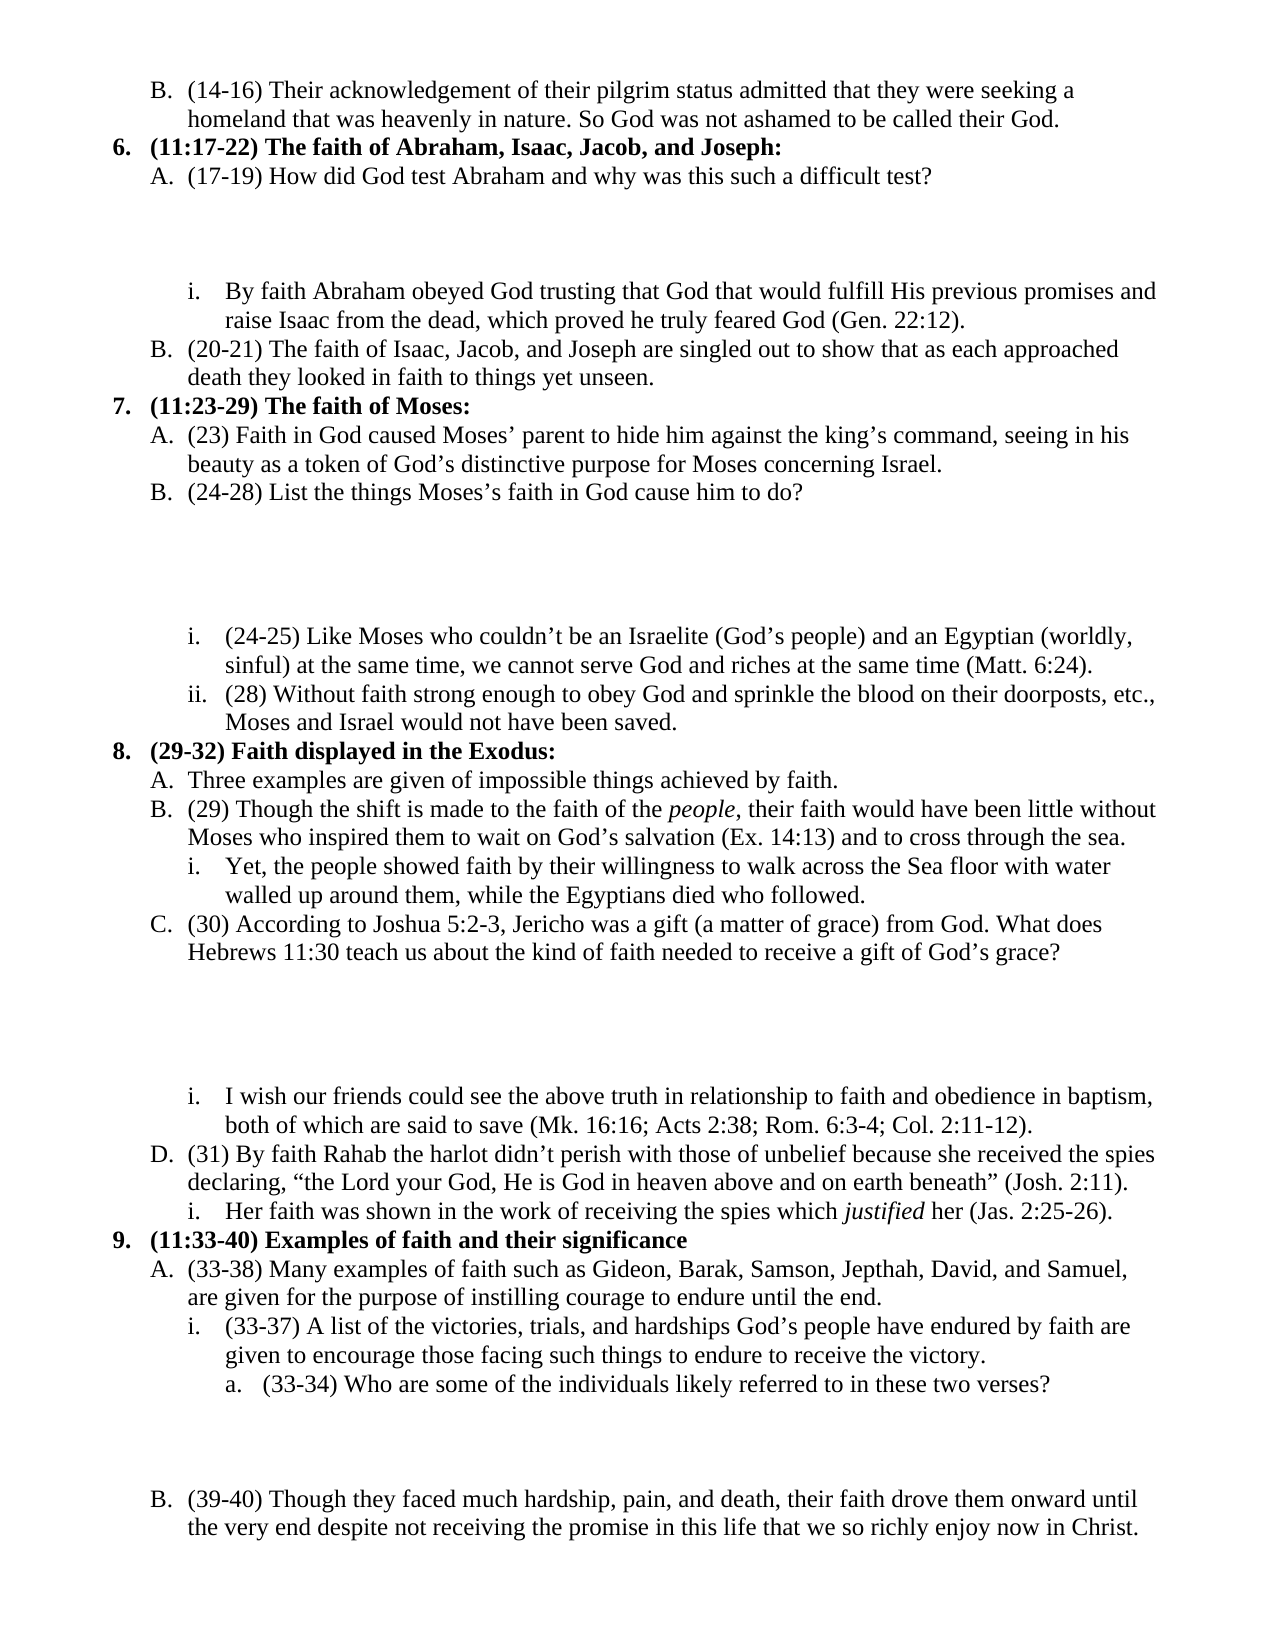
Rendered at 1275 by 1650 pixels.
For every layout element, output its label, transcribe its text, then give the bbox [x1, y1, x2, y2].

list (33-34) Who are some of the individuals likely referred to in these two verses? [225, 1369, 1162, 1397]
list (33-38) Many examples of faith such as Gideon, Barak, Samson, Jepthah, David, and Samuel, are given for the purpose of instilling courage to endure until the end. [150, 1254, 1162, 1311]
list Her faith was shown in the work of receiving the spies which justified her (Jas. 2:25-26). [187, 1196, 1162, 1225]
list (39-40) Though they faced much hardship, pain, and death, their faith drove them onward until the very end despite not receiving the promise in this life that we so richly enjoy now in Christ. [150, 1484, 1162, 1541]
list (33-37) A list of the victories, trials, and hardships God’s people have endured by faith are given to encourage those facing such things to endure to receive the victory. [187, 1311, 1162, 1369]
list I wish our friends could see the above truth in relationship to faith and obedience in baptism, both of which are said to save (Mk. 16:16; Acts 2:38; Rom. 6:3-4; Col. 2:11-12). [187, 1081, 1162, 1139]
list (17-19) How did God test Abraham and why was this such a difficult test? [150, 161, 1162, 190]
list (20-21) The faith of Isaac, Jacob, and Joseph are singled out to show that as each approached death they looked in faith to things yet unseen. [150, 334, 1162, 391]
list (11:33-40) Examples of faith and their significance [112, 1225, 1162, 1254]
list (24-25) Like Moses who couldn’t be an Israelite (God’s people) and an Egyptian (worldly, sinful) at the same time, we cannot serve God and riches at the same time (Matt. 6:24). [187, 621, 1162, 679]
list (29) Though the shift is made to the faith of the people, their faith would have been little without Moses who inspired them to wait on God’s salvation (Ex. 14:13) and to cross through the sea. [150, 794, 1162, 851]
list (11:17-22) The faith of Abraham, Isaac, Jacob, and Joseph: [112, 132, 1162, 161]
list Yet, the people showed faith by their willingness to walk across the Sea floor with water walled up around them, while the Egyptians died who followed. [187, 851, 1162, 909]
list (30) According to Joshua 5:2-3, Jericho was a gift (a matter of grace) from God. What does Hebrews 11:30 teach us about the kind of faith needed to receive a gift of God’s grace? [150, 909, 1162, 966]
list (23) Faith in God caused Moses’ parent to hide him against the king’s command, seeing in his beauty as a token of God’s distinctive purpose for Moses concerning Israel. [150, 420, 1162, 477]
list (29-32) Faith displayed in the Exodus: [112, 736, 1162, 765]
list (31) By faith Rahab the harlot didn’t perish with those of unbelief because she received the spies declaring, “the Lord your God, He is God in heaven above and on earth beneath” (Josh. 2:11). [150, 1139, 1162, 1196]
list (11:23-29) The faith of Moses: [112, 391, 1162, 420]
list (14-16) Their acknowledgement of their pilgrim status admitted that they were seeking a homeland that was heavenly in nature. So God was not ashamed to be called their God. [150, 75, 1162, 132]
list (24-28) List the things Moses’s faith in God cause him to do? [150, 477, 1162, 506]
list By faith Abraham obeyed God trusting that God that would fulfill His previous promises and raise Isaac from the dead, which proved he truly feared God (Gen. 22:12). [187, 276, 1162, 334]
list (28) Without faith strong enough to obey God and sprinkle the blood on their doorposts, etc., Moses and Israel would not have been saved. [187, 679, 1162, 736]
list Three examples are given of impossible things achieved by faith. [150, 765, 1162, 794]
